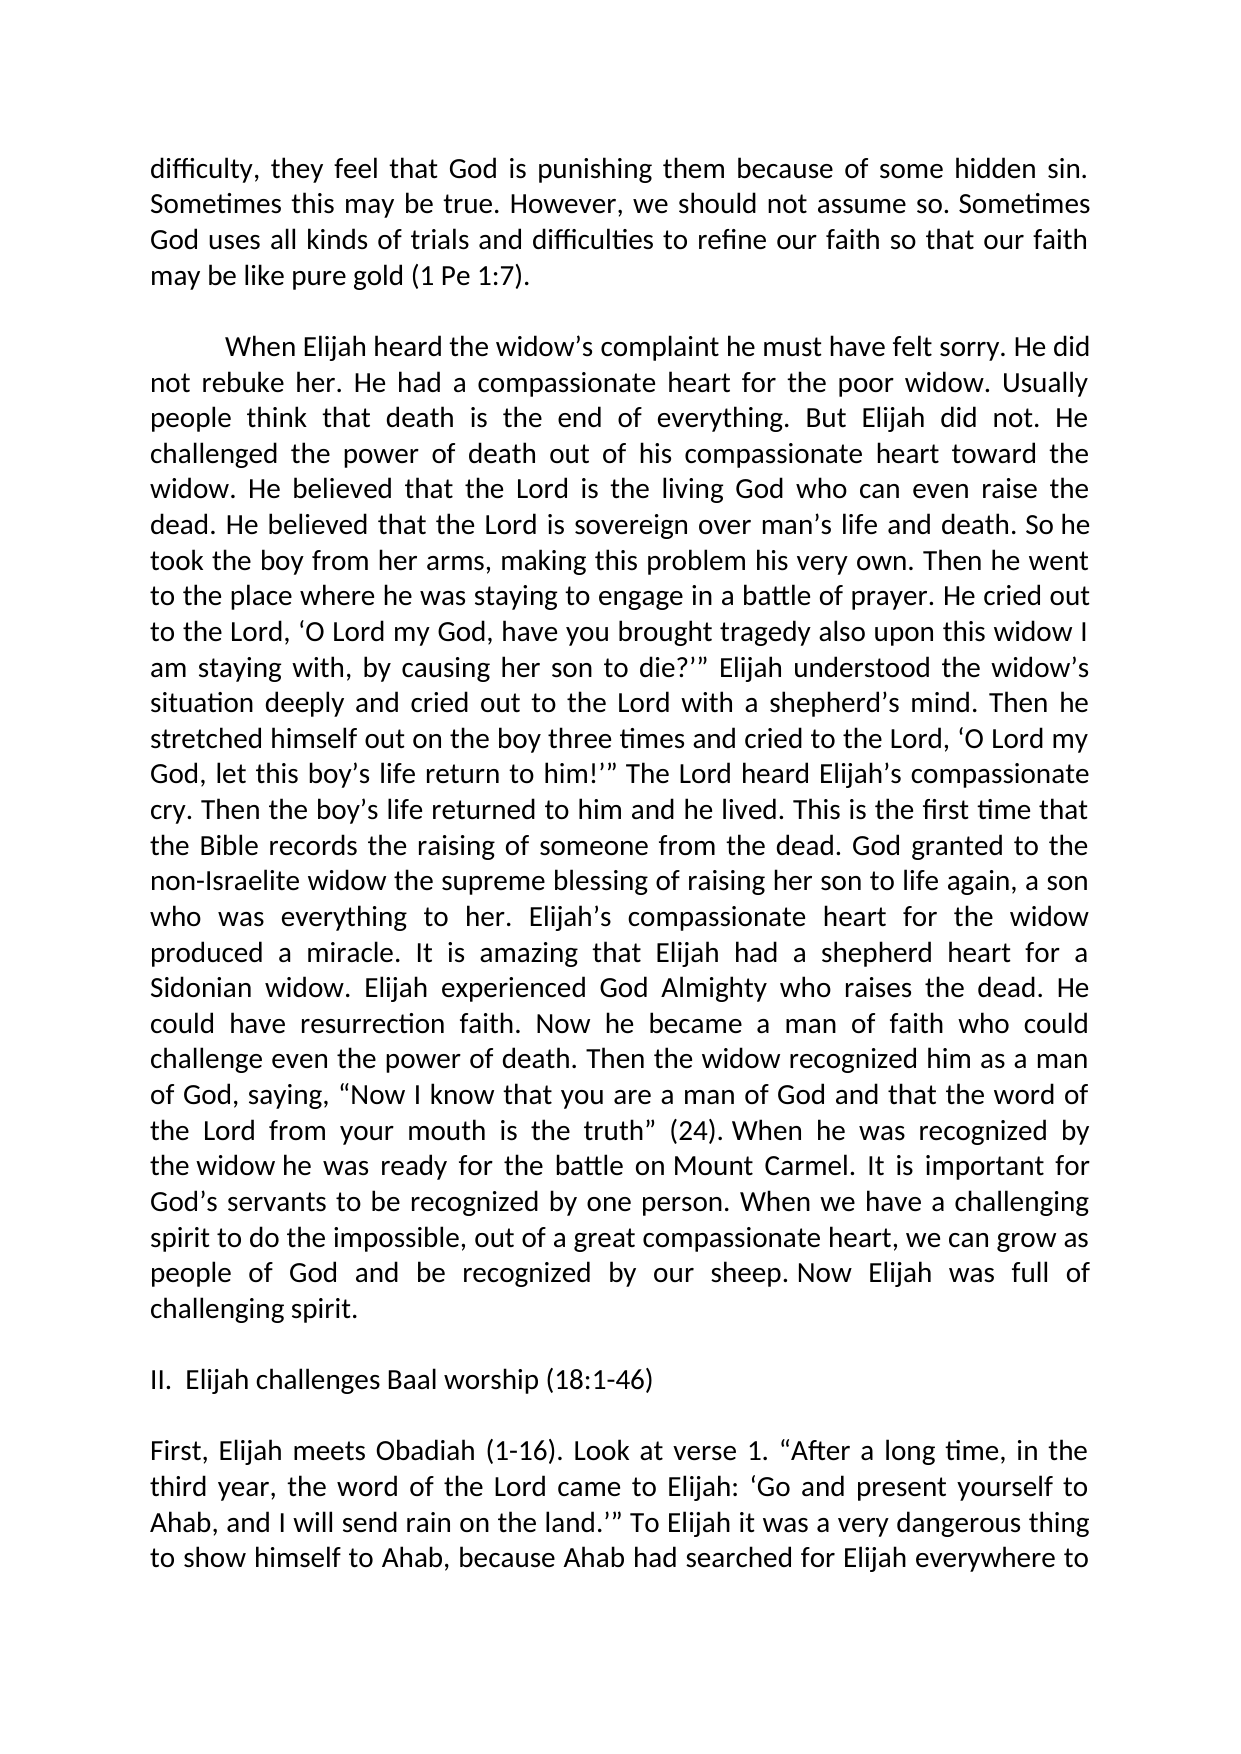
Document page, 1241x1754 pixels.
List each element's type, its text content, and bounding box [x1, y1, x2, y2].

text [150, 150, 1090, 292]
text When Elijah heard the widow’s complaint he must have felt sorry. He did not rebuke her. He had a compassionate heart for the poor widow. Usually people think that death is the end of everything. But Elijah did not. He challenged the power of death out of his compassionate heart toward the widow. He believed that the Lord is the living God who can even raise the dead. He believed that the Lord is sovereign over man’s life and death. So he took the boy from her arms, making this problem his very own. Then he went to the place where he was staying to engage in a battle of prayer. He cried out to the Lord, ‘O Lord my God, have you brought tragedy also upon this widow I am staying with, by causing her son to die?’” Elijah understood the widow’s situation deeply and cried out to the Lord with a shepherd’s mind. Then he stretched himself out on the boy three times and cried to the Lord, ‘O Lord my God, let this boy’s life return to him!’” The Lord heard Elijah’s compassionate cry. Then the boy’s life returned to him and he lived. This is the first time that the Bible records the raising of someone from the dead. God granted to the non-Israelite widow the supreme blessing of raising her son to life again, a son who was everything to her. Elijah’s compassionate heart for the widow produced a miracle. It is amazing that Elijah had a shepherd heart for a Sidonian widow. Elijah experienced God Almighty who raises the dead. He could have resurrection faith. Now he became a man of faith who could challenge even the power of death. Then the widow recognized him as a man of God, saying, “Now I know that you are a man of God and that the word of the Lord from your mouth is the truth” (24). When he was recognized by the widow he was ready for the battle on Mount Carmel. It is important for God’s servants to be recognized by one person. When we have a challenging spirit to do the impossible, out of a great compassionate heart, we can grow as people of God and be recognized by our sheep. Now Elijah was full of challenging spirit. [150, 328, 1090, 1326]
text II. Elijah challenges Baal worship (18:1-46) [150, 1361, 1090, 1397]
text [150, 1432, 1090, 1575]
